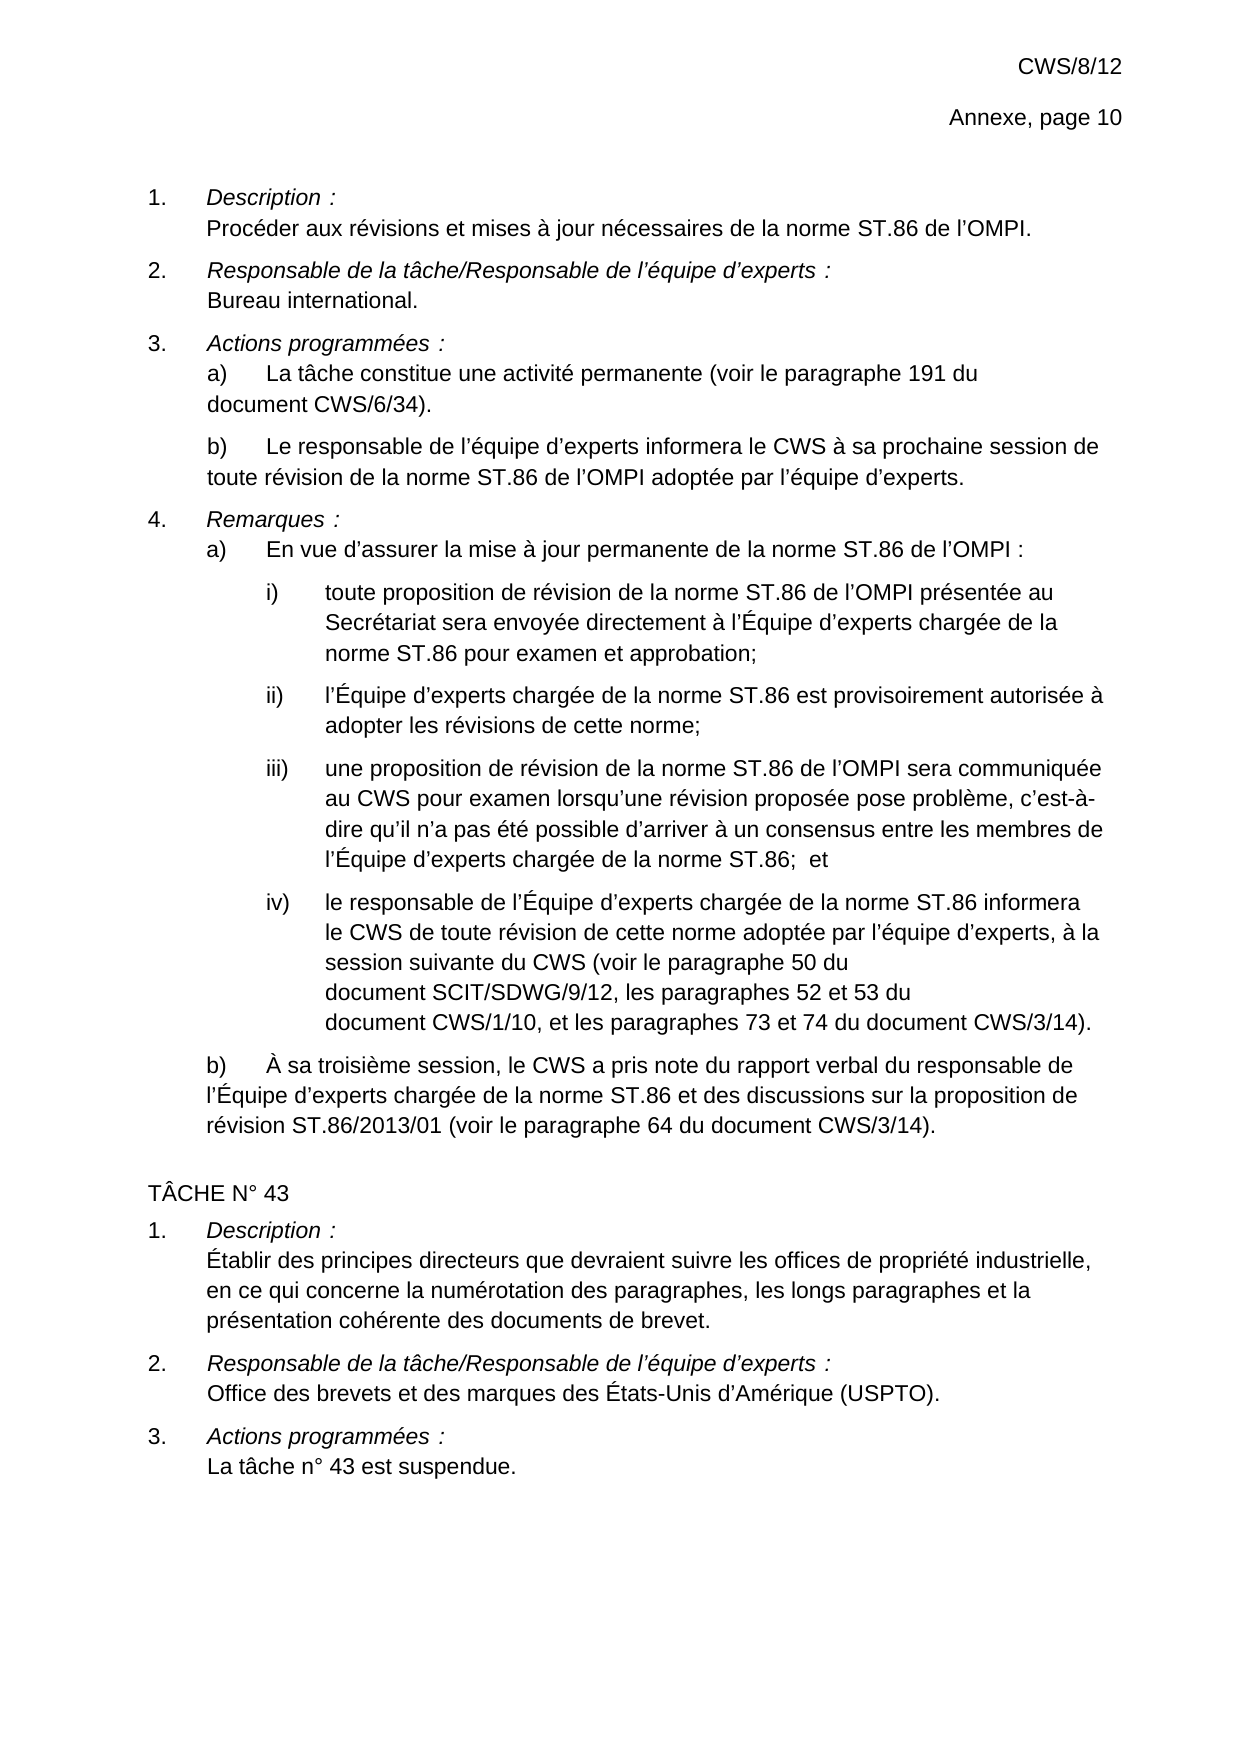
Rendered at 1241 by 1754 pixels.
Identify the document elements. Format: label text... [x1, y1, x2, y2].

text iv) le responsable de l’Équipe d’experts chargée de la norme ST.86 informera le CWS de toute révision de cette norme adoptée par l’équipe d’experts, à la session suivante du CWS (voir le paragraphe 50 du document SCIT/SDWG/9/12, les paragraphes 52 et 53 du document CWS/1/10, et les paragraphes 73 et 74 du document CWS/3/14). [266, 888, 1122, 1036]
text 2. Responsable de la tâche/Responsable de l’équipe d’experts : Bureau international. [148, 257, 1122, 314]
text iii) une proposition de révision de la norme ST.86 de l’OMPI sera communiquée au CWS pour examen lorsqu’une révision proposée pose problème, c’est-à-dire qu’il n’a pas été possible d’arriver à un consensus entre les membres de l’Équipe d’experts chargée de la norme ST.86; et [266, 755, 1122, 872]
text i) toute proposition de révision de la norme ST.86 de l’OMPI présentée au Secrétariat sera envoyée directement à l’Équipe d’experts chargée de la norme ST.86 pour examen et approbation; [266, 579, 1122, 666]
text 1. Description : Établir des principes directeurs que devraient suivre les offices de propriété industrielle, en ce qui concerne la numérotation des paragraphes, les longs paragraphes et la présentation cohérente des documents de brevet. [148, 1217, 1122, 1334]
text 1. Description : Procéder aux révisions et mises à jour nécessaires de la norme ST.86 de l’OMPI. [148, 184, 1122, 241]
text ii) l’Équipe d’experts chargée de la norme ST.86 est provisoirement autorisée à adopter les révisions de cette norme; [266, 682, 1122, 739]
subtitle Tâche n° 43 [148, 1180, 1122, 1207]
text 3. Actions programmées : a) La tâche constitue une activité permanente (voir le paragraphe 191 du document CWS/6/34). [148, 330, 1122, 417]
text b) Le responsable de l’équipe d’experts informera le CWS à sa prochaine session de toute révision de la norme ST.86 de l’OMPI adoptée par l’équipe d’experts. [148, 433, 1122, 490]
text 2. Responsable de la tâche/Responsable de l’équipe d’experts : Office des brevets et des marques des États-Unis d’Amérique (USPTO). [148, 1350, 1122, 1407]
text b) À sa troisième session, le CWS a pris note du rapport verbal du responsable de l’Équipe d’experts chargée de la norme ST.86 et des discussions sur la proposition de révision ST.86/2013/01 (voir le paragraphe 64 du document CWS/3/14). [148, 1052, 1122, 1139]
text 3. Actions programmées : La tâche n° 43 est suspendue. [148, 1423, 1122, 1479]
text 4. Remarques : a) En vue d’assurer la mise à jour permanente de la norme ST.86 de l’OMPI : [148, 506, 1122, 563]
